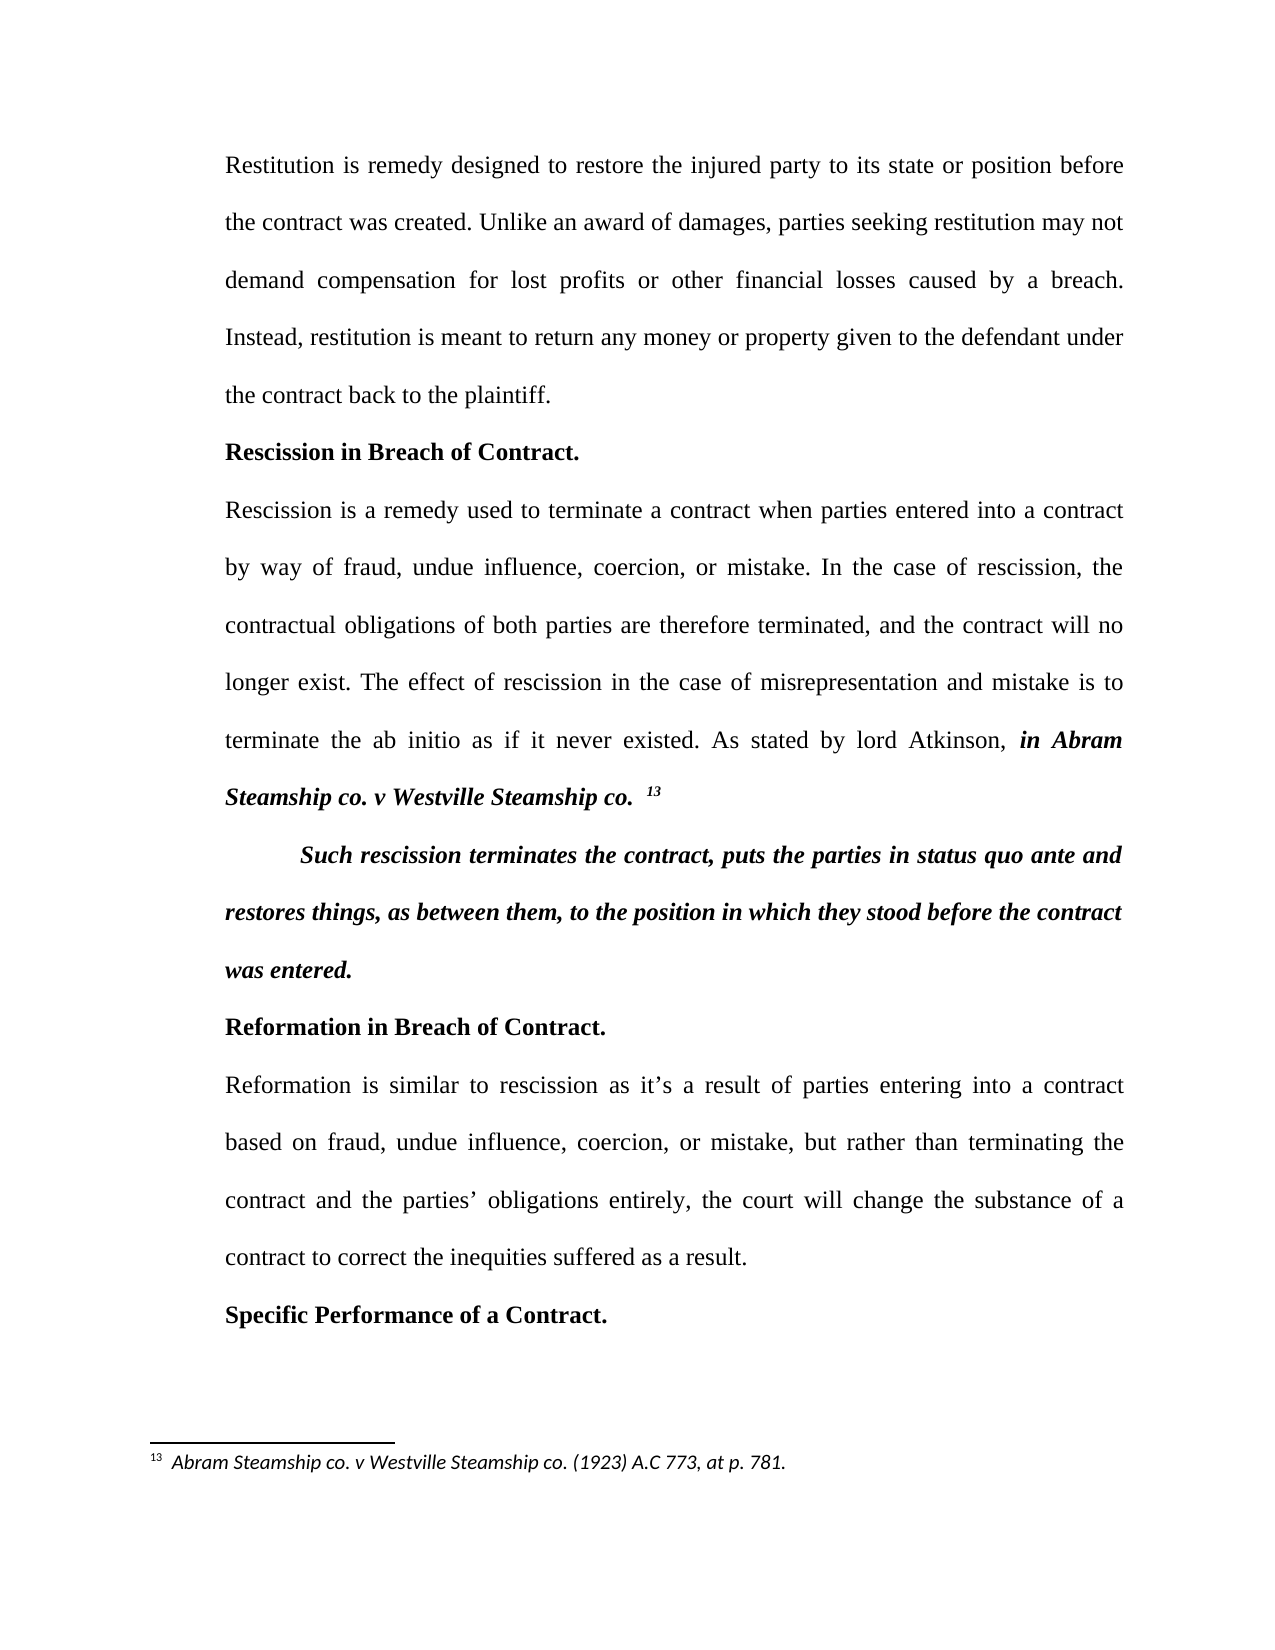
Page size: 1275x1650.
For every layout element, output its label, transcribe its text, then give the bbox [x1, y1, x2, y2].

list Rescission in Breach of Contract. [225, 437, 1125, 466]
list Reformation in Breach of Contract. [225, 1012, 1125, 1041]
list Such rescission terminates the contract, puts the parties in status quo ante and restores things, as between them, to the position in which they stood before the contract was entered. [225, 840, 1125, 984]
list Specific Performance of a Contract. [225, 1300, 1125, 1329]
list Rescission is a remedy used to terminate a contract when parties entered into a contract by way of fraud, undue influence, coercion, or mistake. In the case of rescission, the contractual obligations of both parties are therefore terminated, and the contract will no longer exist. The effect of rescission in the case of misrepresentation and mistake is to terminate the ab initio as if it never existed. As stated by lord Atkinson, in Abram Steamship co. v Westville Steamship co. [225, 495, 1125, 811]
list Restitution is remedy designed to restore the injured party to its state or position before the contract was created. Unlike an award of damages, parties seeking restitution may not demand compensation for lost profits or other financial losses caused by a breach. Instead, restitution is meant to return any money or property given to the defendant under the contract back to the plaintiff. [225, 150, 1125, 409]
list Reformation is similar to rescission as it’s a result of parties entering into a contract based on fraud, undue influence, coercion, or mistake, but rather than terminating the contract and the parties’ obligations entirely, the court will change the substance of a contract to correct the inequities suffered as a result. [225, 1070, 1125, 1271]
